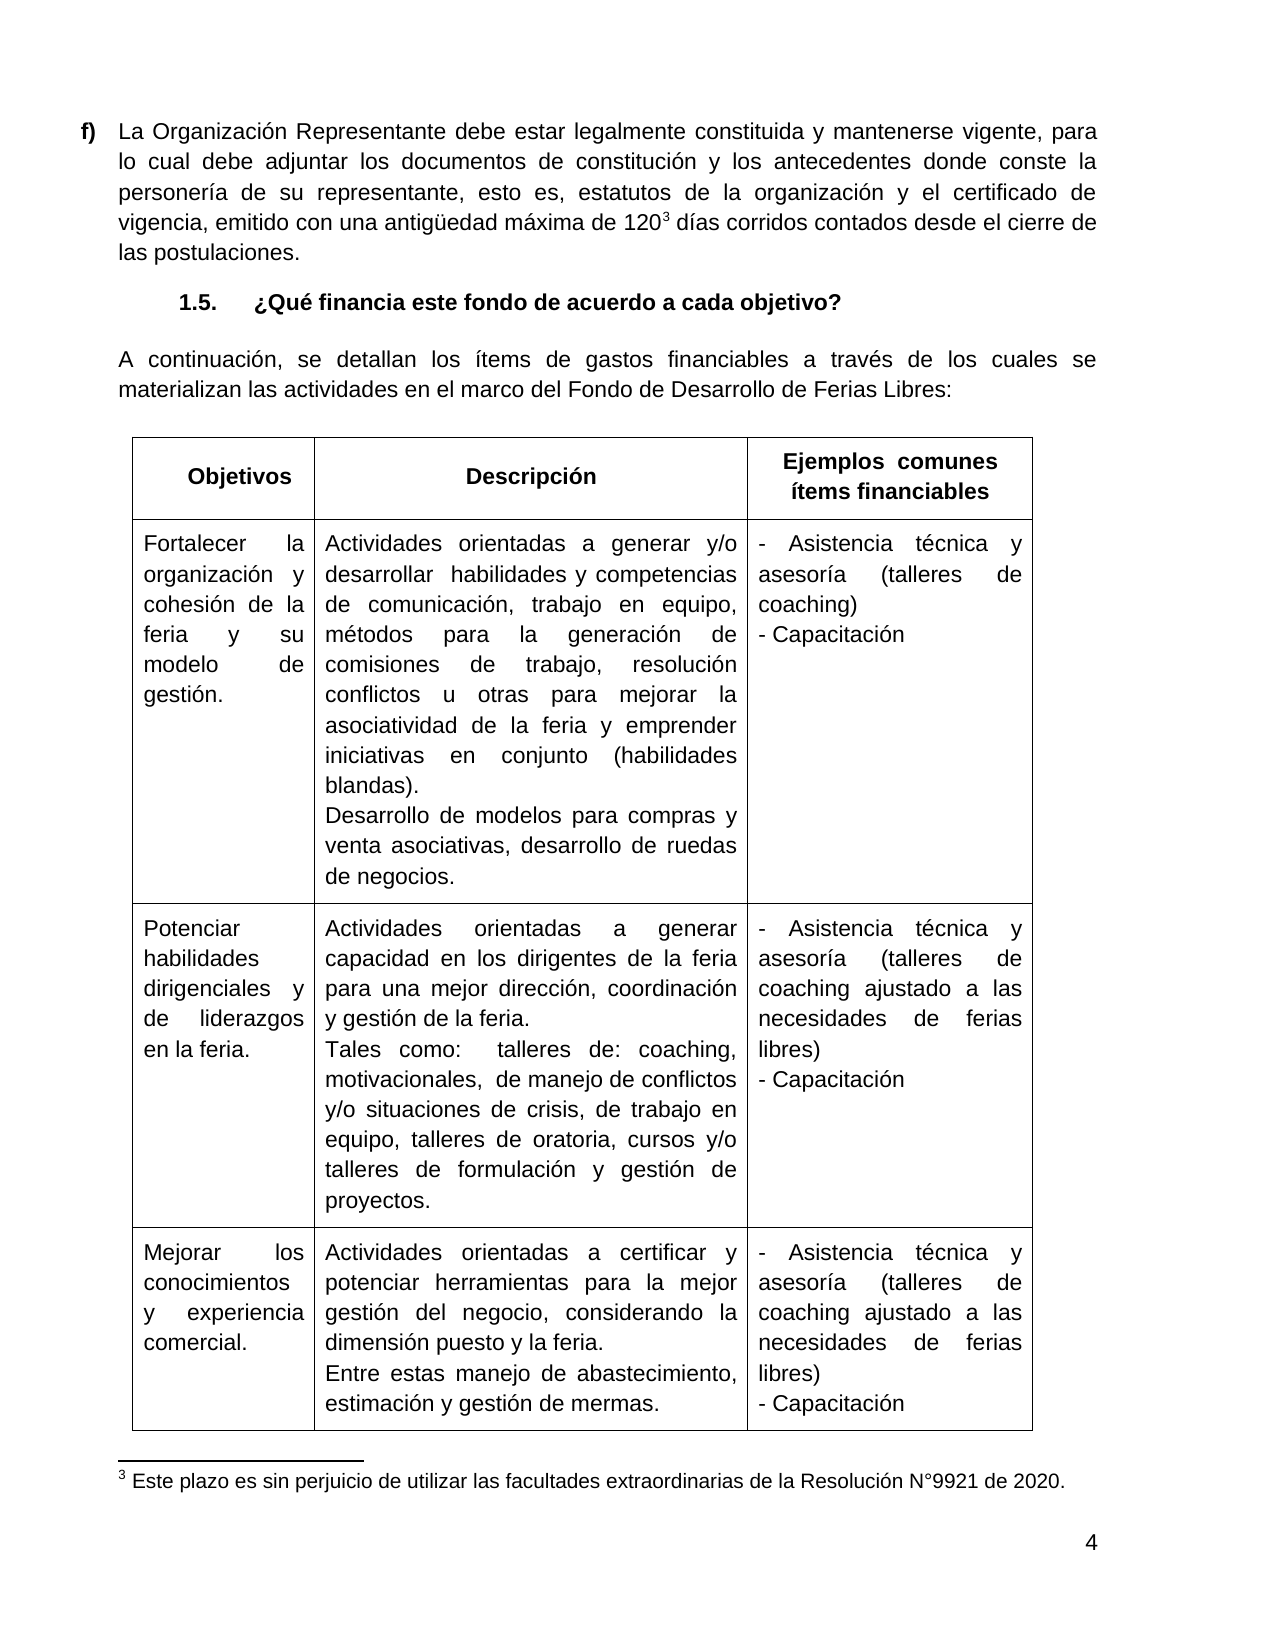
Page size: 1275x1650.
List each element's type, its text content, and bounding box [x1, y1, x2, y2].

table_cell Fortalecer la organización y cohesión de la feria y su modelo de gestión. [133, 520, 314, 903]
table_cell Actividades orientadas a certificar y potenciar herramientas para la mejor gestión del negocio, considerando la dimensión puesto y la feria. Entre estas manejo de abastecimiento, estimación y gestión de mermas. [315, 1228, 747, 1430]
table_cell Potenciar habilidades dirigenciales y de liderazgos en la feria. [133, 904, 314, 1227]
table_cell - Asistencia técnica y asesoría (talleres de coaching ajustado a las necesidades de ferias libres) - Capacitación [748, 904, 1032, 1227]
text A continuación, se detallan los ítems de gastos financiables a través de los cuales se materializan las actividades en el marco del Fondo de Desarrollo de Ferias Libres: [118, 346, 1098, 402]
table_header Objetivos [133, 438, 314, 519]
list La Organización Representante debe estar legalmente constituida y mantenerse vigente, para lo cual debe adjuntar los documentos de constitución y los antecedentes donde conste la personería de su representante, esto es, estatutos de la organización y el certificado de vigencia, emitido con una antigüedad máxima de 120 días corridos contados desde el cierre de las postulaciones. [81, 118, 1098, 265]
table_cell - Asistencia técnica y asesoría (talleres de coaching ajustado a las necesidades de ferias libres) - Capacitación [748, 1228, 1032, 1430]
table_cell Actividades orientadas a generar y/o desarrollar habilidades y competencias de comunicación, trabajo en equipo, métodos para la generación de comisiones de trabajo, resolución conflictos u otras para mejorar la asociatividad de la feria y emprender iniciativas en conjunto (habilidades blandas). Desarrollo de modelos para compras y venta asociativas, desarrollo de ruedas de negocios. [315, 520, 747, 903]
table_header Descripción [315, 438, 747, 519]
table_header Ejemplos comunes ítems financiables [748, 438, 1032, 519]
table_cell Mejorar los conocimientos y experiencia comercial. [133, 1228, 314, 1430]
table_cell Actividades orientadas a generar capacidad en los dirigentes de la feria para una mejor dirección, coordinación y gestión de la feria. Tales como: talleres de: coaching, motivacionales, de manejo de conflictos y/o situaciones de crisis, de trabajo en equipo, talleres de oratoria, cursos y/o talleres de formulación y gestión de proyectos. [315, 904, 747, 1227]
subtitle ¿Qué financia este fondo de acuerdo a cada objetivo? [179, 289, 1098, 316]
table_cell - Asistencia técnica y asesoría (talleres de coaching) - Capacitación [748, 520, 1032, 903]
